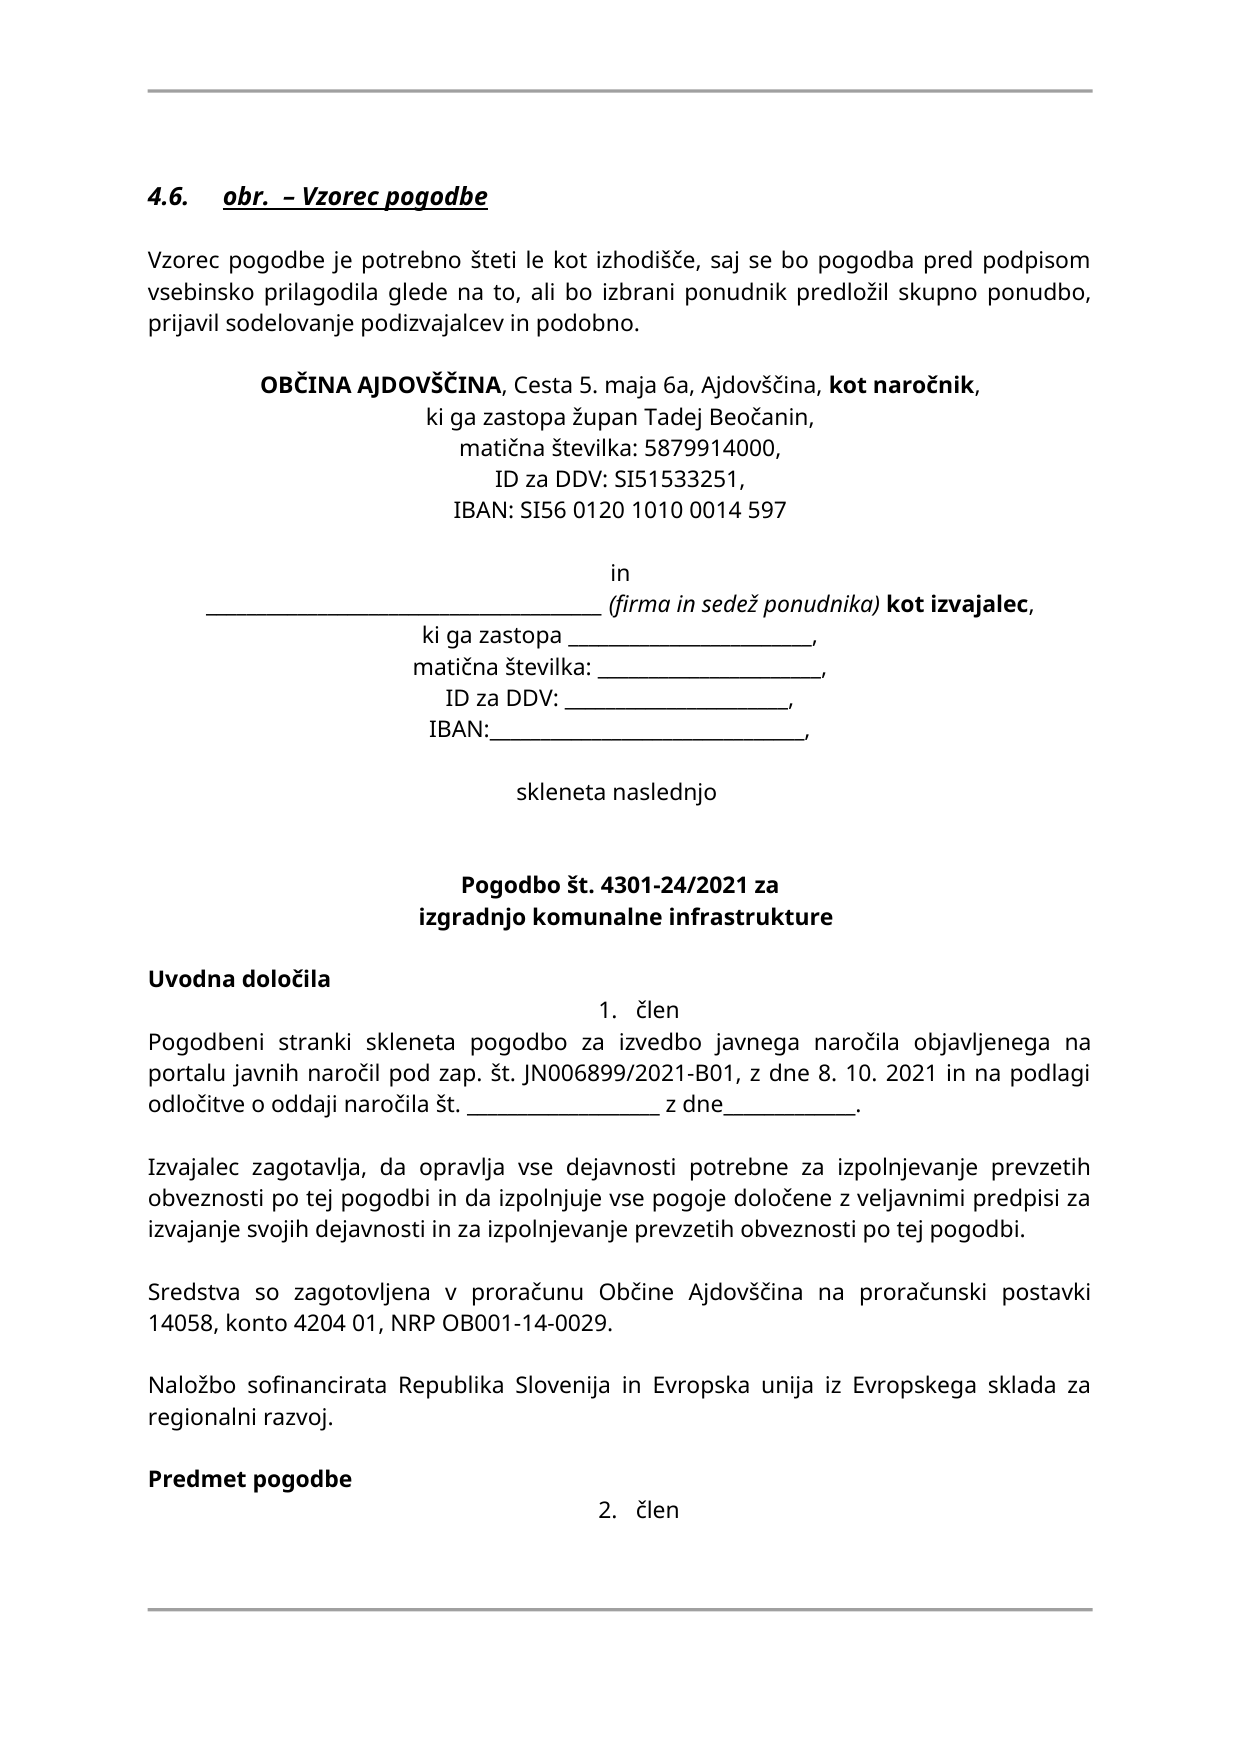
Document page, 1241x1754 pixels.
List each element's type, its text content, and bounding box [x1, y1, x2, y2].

text Naložbo sofinancirata Republika Slovenija in Evropska unija iz Evropskega sklada za regionalni razvoj. [148, 1369, 1092, 1432]
text člen [185, 1494, 1092, 1526]
text in [148, 557, 1092, 588]
text _______________________________________ (firma in sedež ponudnika) kot izvajalec, [148, 588, 1092, 619]
text IBAN:_______________________________, [148, 713, 1092, 744]
text IBAN: SI56 0120 1010 0014 597 [148, 494, 1092, 526]
text Pogodbo št. 4301-24/2021 za [148, 869, 1092, 901]
text skleneta naslednjo [148, 776, 1085, 807]
text matična številka: ______________________, [148, 651, 1092, 682]
text Izvajalec zagotavlja, da opravlja vse dejavnosti potrebne za izpolnjevanje prevzetih obveznosti po tej pogodbi in da izpolnjuje vse pogoje določene z veljavnimi predpisi za izvajanje svojih dejavnosti in za izpolnjevanje prevzetih obveznosti po tej pogodbi. [148, 1151, 1092, 1244]
list člen [185, 994, 1092, 1026]
list obr. – Vzorec pogodbe [148, 179, 1092, 213]
text matična številka: 5879914000, [148, 432, 1092, 463]
text ID za DDV: ______________________, [148, 682, 1092, 713]
text ID za DDV: SI51533251, [148, 463, 1092, 494]
text OBČINA AJDOVŠČINA, Cesta 5. maja 6a, Ajdovščina, kot naročnik, [148, 369, 1092, 401]
text Pogodbeni stranki skleneta pogodbo za izvedbo javnega naročila objavljenega na portalu javnih naročil pod zap. št. JN006899/2021-B01, z dne 8. 10. 2021 in na podlagi odločitve o oddaji naročila št. ___________________ z dne_____________. [148, 1026, 1092, 1119]
text ki ga zastopa župan Tadej Beočanin, [148, 401, 1092, 432]
text Uvodna določila [148, 963, 1092, 994]
text Sredstva so zagotovljena v proračunu Občine Ajdovščina na proračunski postavki 14058, konto 4204 01, NRP OB001-14-0029. [148, 1276, 1092, 1338]
text ki ga zastopa ________________________, [148, 619, 1092, 651]
text Predmet pogodbe [148, 1463, 1092, 1494]
text Vzorec pogodbe je potrebno šteti le kot izhodišče, saj se bo pogodba pred podpisom vsebinsko prilagodila glede na to, ali bo izbrani ponudnik predložil skupno ponudbo, prijavil sodelovanje podizvajalcev in podobno. [148, 244, 1092, 338]
text izgradnjo komunalne infrastrukture [148, 901, 1092, 932]
